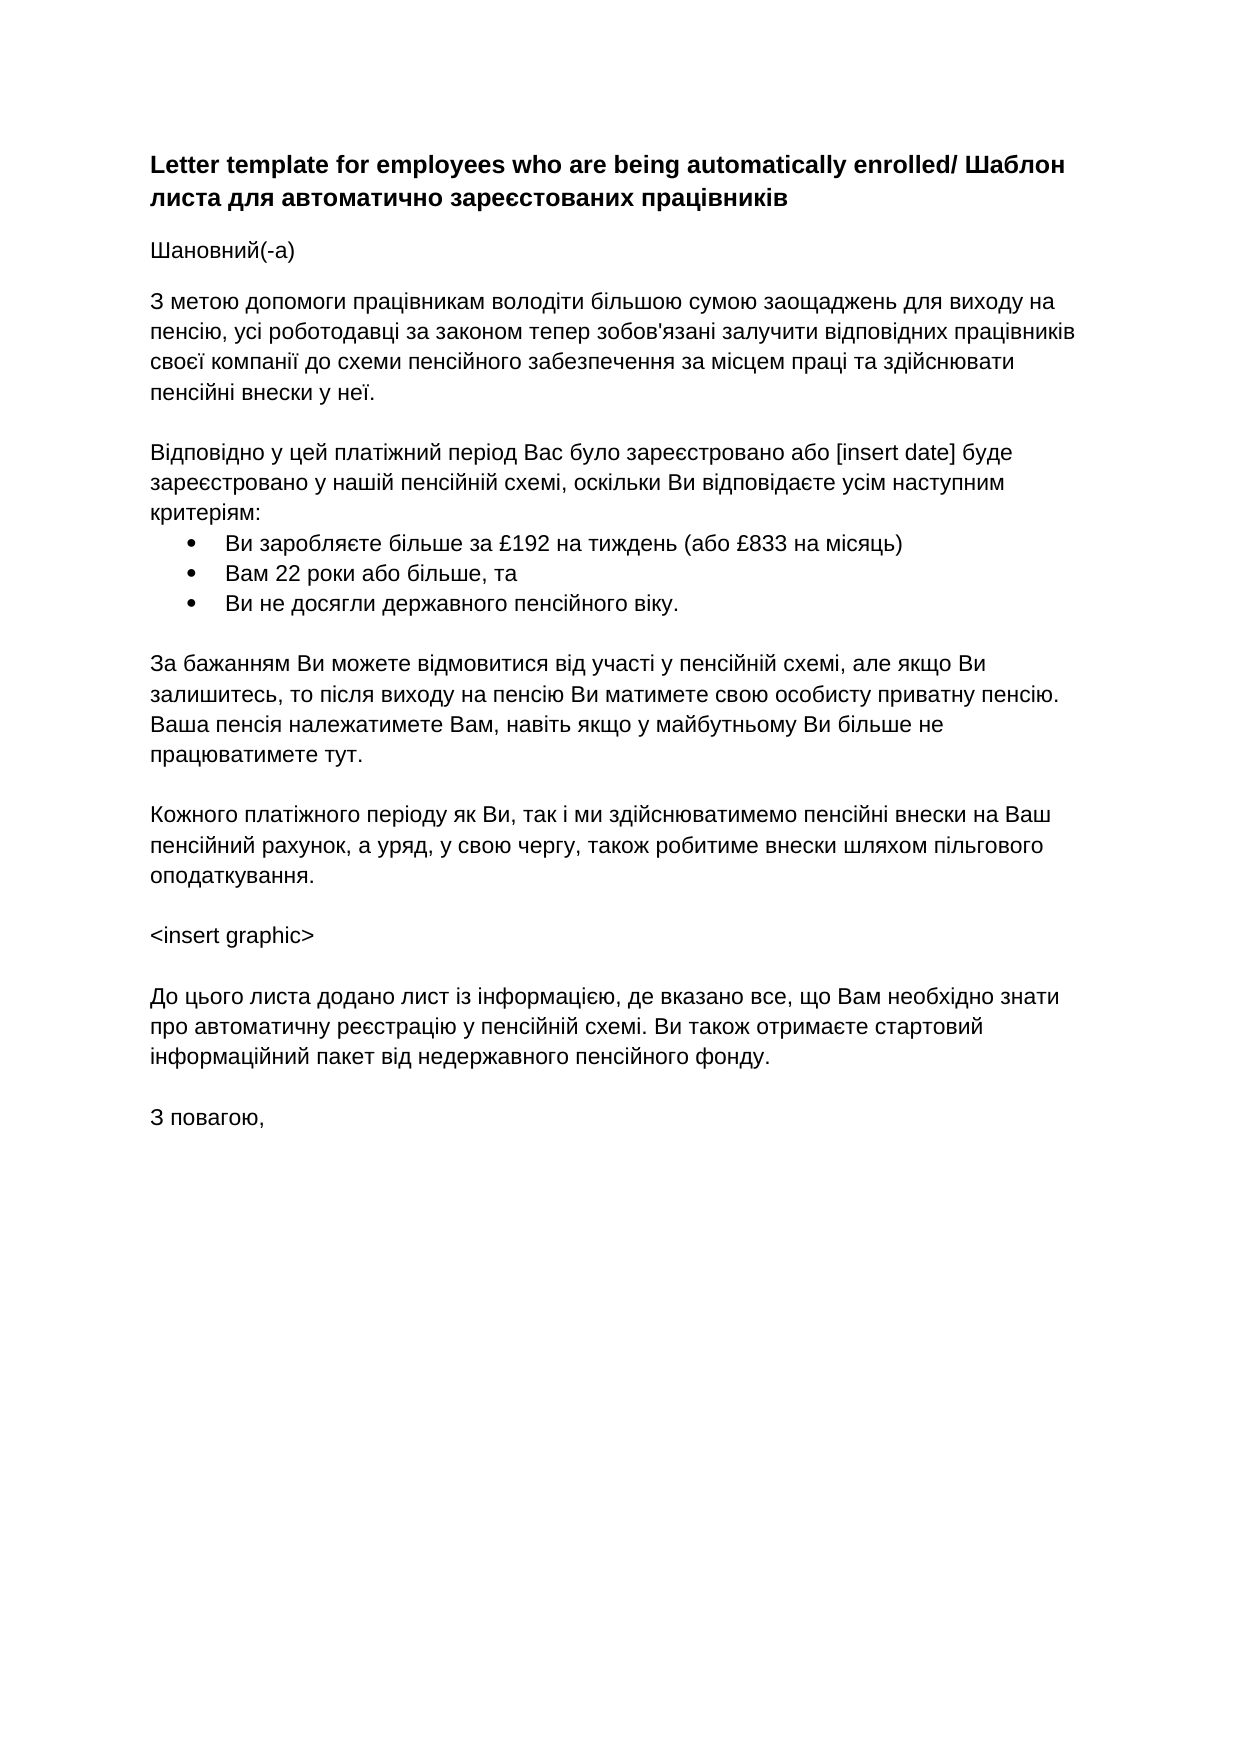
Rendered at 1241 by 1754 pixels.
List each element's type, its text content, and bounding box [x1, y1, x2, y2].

text Letter template for employees who are being automatically enrolled/ Шаблон листа для автоматично зареєстованих працівників [150, 150, 1090, 212]
text <insert graphic> [150, 922, 1093, 949]
text Кожного платіжного періоду як Ви, так і ми здійснюватимемо пенсійні внески на Ваш пенсійний рахунок, а уряд, у свою чергу, також робитиме внески шляхом пільгового оподаткування. [150, 801, 1093, 888]
text З метою допомоги працівникам володіти більшою сумою заощаджень для виходу на пенсію, усі роботодавці за законом тепер зобов'язані залучити відповідних працівників своєї компанії до схеми пенсійного забезпечення за місцем праці та здійснювати пенсійні внески у неї. [150, 288, 1093, 405]
text До цього листа додано лист із інформацією, де вказано все, що Вам необхідно знати про автоматичну реєстрацію у пенсійній схемі. Ви також отримаєте стартовий інформаційний пакет від недержавного пенсійного фонду. [150, 983, 1093, 1069]
text Відповідно у цей платіжний період Вас було зареєстровано або [insert date] буде зареєстровано у нашій пенсійній схемі, оскільки Ви відповідаєте усім наступним критеріям: [150, 439, 1093, 526]
text Шановний(-а) [150, 237, 1090, 263]
list Ви заробляєте більше за £192 на тиждень (або £833 на місяць) [187, 529, 1093, 556]
text З повагою, [150, 1103, 1093, 1130]
list Вам 22 роки або більше, та [187, 560, 1093, 586]
list Ви не досягли державного пенсійного віку. [187, 590, 1093, 616]
text За бажанням Ви можете відмовитися від участі у пенсійній схемі, але якщо Ви залишитесь, то після виходу на пенсію Ви матимете свою особисту приватну пенсію. Ваша пенсія належатимете Вам, навіть якщо у майбутньому Ви більше не працюватимете тут. [150, 650, 1093, 767]
